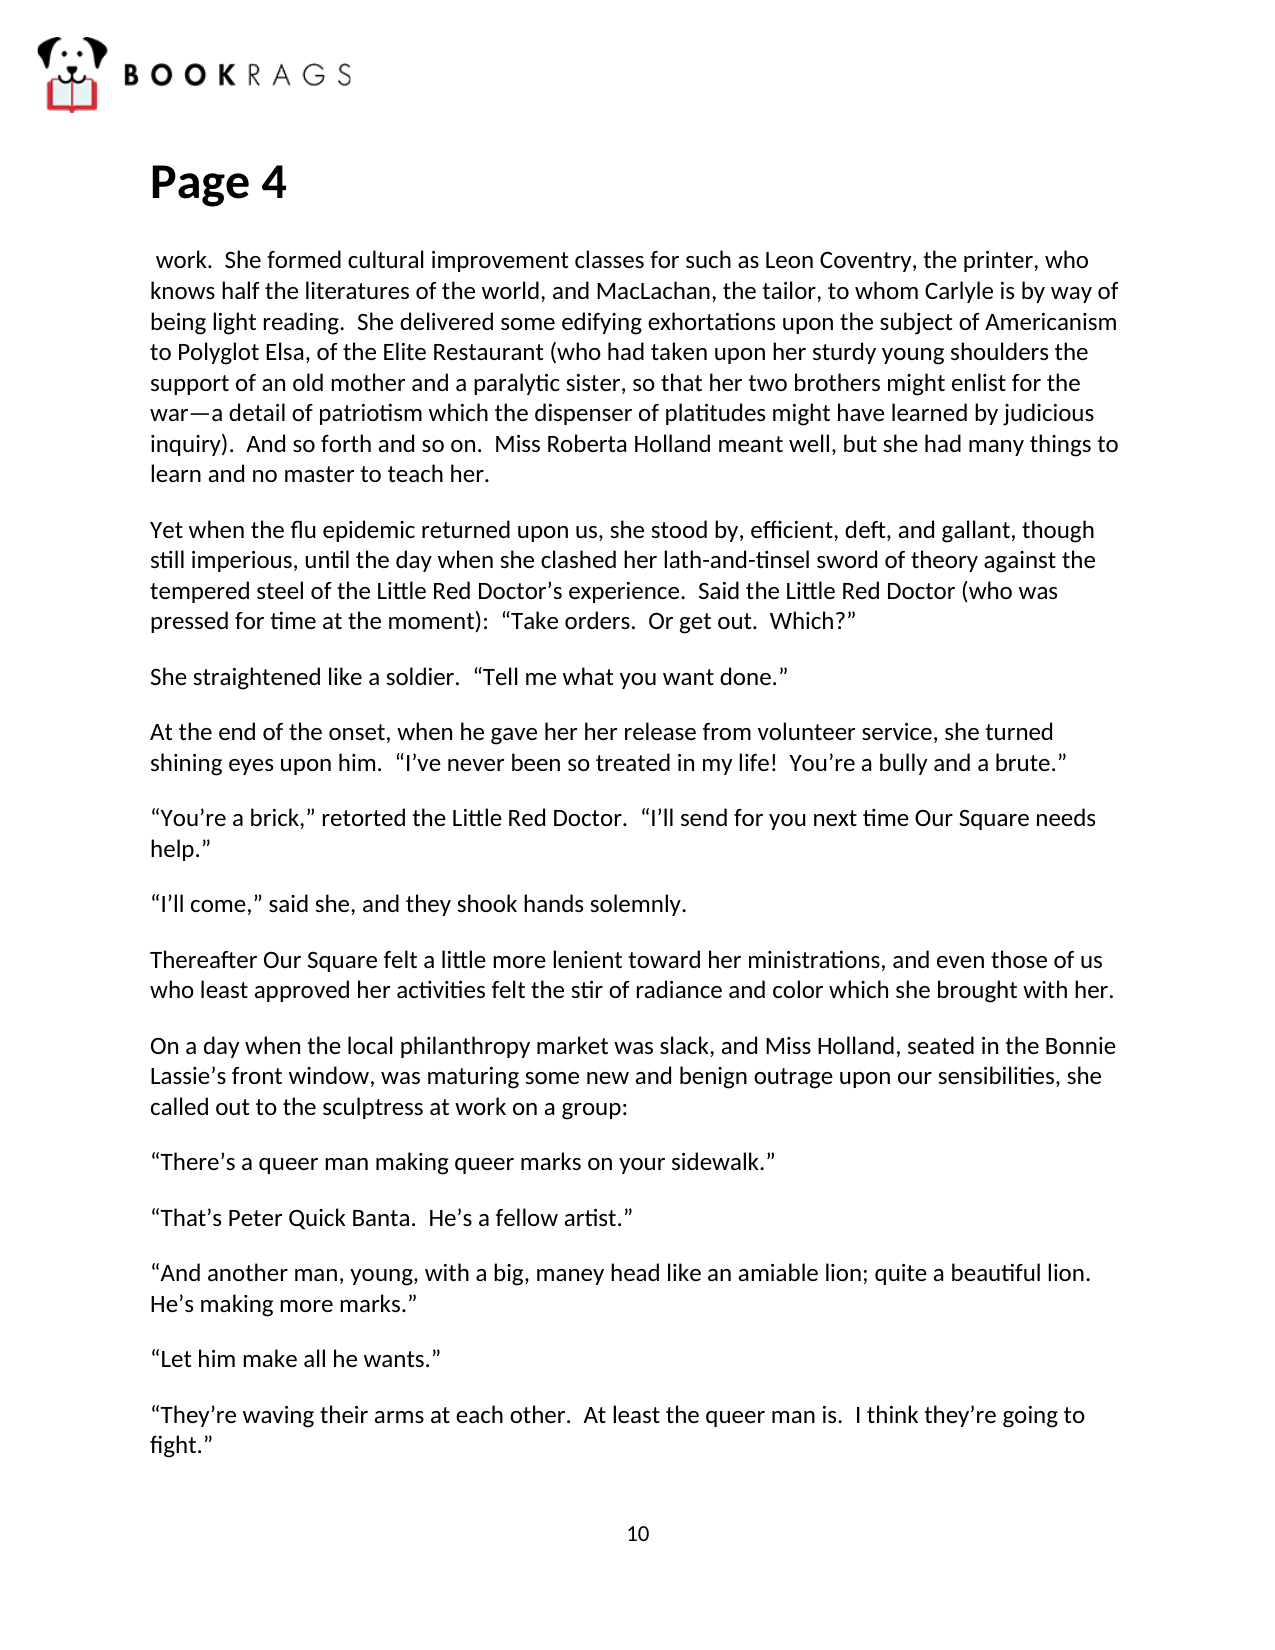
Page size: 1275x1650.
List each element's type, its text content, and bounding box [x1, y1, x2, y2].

picture [37, 37, 351, 113]
text “I’ll come,” said she, and they shook hands solemnly. [150, 888, 1125, 919]
text work. She formed cultural improvement classes for such as Leon Coventry, the printer, who knows half the literatures of the world, and MacLachan, the tailor, to whom Carlyle is by way of being light reading. She delivered some edifying exhortations upon the subject of Americanism to Polyglot Elsa, of the Elite Restaurant (who had taken upon her sturdy young shoulders the support of an old mother and a paralytic sister, so that her two brothers might enlist for the war—­a detail of patriotism which the dispenser of platitudes might have learned by judicious inquiry). And so forth and so on. Miss Roberta Holland meant well, but she had many things to learn and no master to teach her. [150, 244, 1125, 489]
text At the end of the onset, when he gave her her release from volunteer service, she turned shining eyes upon him. “I’ve never been so treated in my life! You’re a bully and a brute.” [150, 716, 1125, 777]
text She straightened like a soldier. “Tell me what you want done.” [150, 661, 1125, 691]
text “There’s a queer man making queer marks on your sidewalk.” [150, 1147, 1125, 1177]
text “That’s Peter Quick Banta. He’s a fellow artist.” [150, 1202, 1125, 1233]
text Yet when the flu epidemic returned upon us, she stood by, efficient, deft, and gallant, though still imperious, until the day when she clashed her lath-and-tinsel sword of theory against the tempered steel of the Little Red Doctor’s experience. Said the Little Red Doctor (who was pressed for time at the moment): “Take orders. Or get out. Which?” [150, 514, 1125, 636]
text “You’re a brick,” retorted the Little Red Doctor. “I’ll send for you next time Our Square needs help.” [150, 802, 1125, 863]
text On a day when the local philanthropy market was slack, and Miss Holland, seated in the Bonnie Lassie’s front window, was maturing some new and benign outrage upon our sensibilities, she called out to the sculptress at work on a group: [150, 1030, 1125, 1122]
text “Let him make all he wants.” [150, 1344, 1125, 1374]
text Thereafter Our Square felt a little more lenient toward her ministrations, and even those of us who least approved her activities felt the stir of radiance and color which she brought with her. [150, 944, 1125, 1005]
text “They’re waving their arms at each other. At least the queer man is. I think they’re going to fight.” [150, 1399, 1125, 1460]
text Page 4 [150, 150, 1125, 211]
text “And another man, young, with a big, maney head like an amiable lion; quite a beautiful lion. He’s making more marks.” [150, 1258, 1125, 1319]
